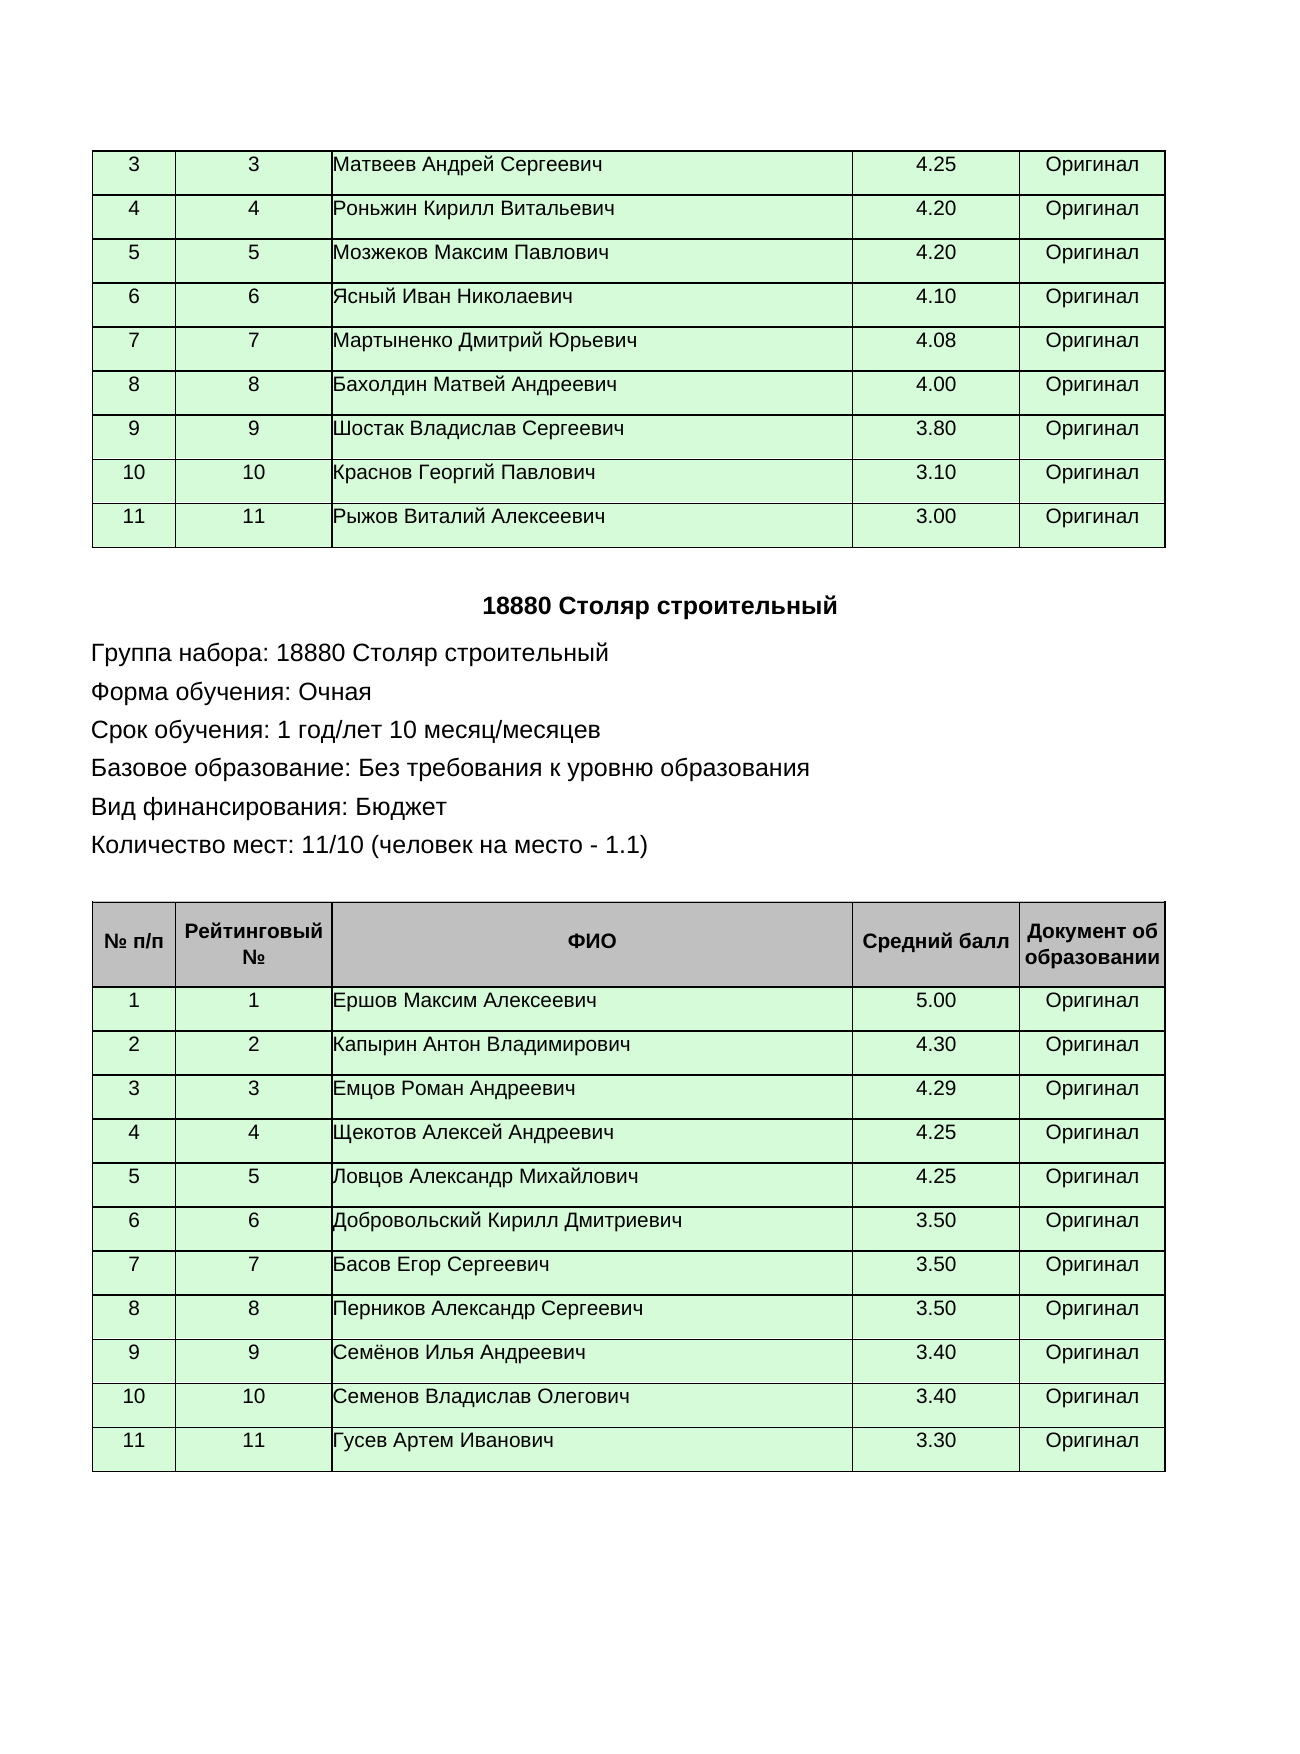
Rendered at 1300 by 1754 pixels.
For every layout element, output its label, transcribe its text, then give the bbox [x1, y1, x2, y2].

table_cell Перников Александр Сергеевич [333, 1296, 852, 1338]
table_cell Бахолдин Матвей Андреевич [333, 372, 852, 414]
table_cell Оригинал [1020, 1164, 1164, 1206]
table_cell 4.00 [853, 372, 1019, 414]
table_cell 2 [176, 1032, 331, 1074]
table_cell Ершов Максим Алексеевич [333, 988, 852, 1030]
table_cell 5 [176, 240, 331, 282]
table_cell 4 [176, 1120, 331, 1162]
table_cell 1 [176, 988, 331, 1030]
table_cell 7 [176, 328, 331, 370]
table_cell 4.25 [853, 1120, 1019, 1162]
table_cell Оригинал [1020, 504, 1164, 547]
table_cell 7 [93, 1252, 175, 1294]
table_cell 4.08 [853, 328, 1019, 370]
text Форма обучения: Очная [91, 677, 1229, 705]
table_cell Добровольский Кирилл Дмитриевич [333, 1208, 852, 1250]
table_cell 9 [176, 1340, 331, 1382]
table_cell Оригинал [1020, 416, 1164, 458]
table_cell 3 [176, 1076, 331, 1118]
table_cell 7 [93, 328, 175, 370]
table_cell 10 [93, 460, 175, 502]
table_cell Оригинал [1020, 1120, 1164, 1162]
table_cell Рыжов Виталий Алексеевич [333, 504, 852, 547]
table_cell 7 [176, 1252, 331, 1294]
table_cell Матвеев Андрей Сергеевич [333, 152, 852, 194]
table_cell 10 [176, 1384, 331, 1427]
table_cell Оригинал [1020, 328, 1164, 370]
table_header № п/п [93, 903, 175, 986]
table_cell Оригинал [1020, 196, 1164, 238]
table_cell 1 [93, 988, 175, 1030]
text Количество мест: 11/10 (человек на место - 1.1) [91, 830, 1229, 859]
table_cell Оригинал [1020, 1076, 1164, 1118]
table_header Документ об образовании [1020, 903, 1164, 986]
table_cell 6 [176, 1208, 331, 1250]
table_cell Мозжеков Максим Павлович [333, 240, 852, 282]
table_cell Краснов Георгий Павлович [333, 460, 852, 502]
table_cell Оригинал [1020, 1340, 1164, 1382]
table_cell 11 [176, 504, 331, 547]
table_cell Оригинал [1020, 1296, 1164, 1338]
table_header ФИО [333, 903, 852, 986]
table_header Рейтинговый № [176, 903, 331, 986]
table_cell 3.40 [853, 1384, 1019, 1427]
table_cell 4.20 [853, 196, 1019, 238]
table_cell Мартыненко Дмитрий Юрьевич [333, 328, 852, 370]
table_cell 6 [93, 1208, 175, 1250]
text Срок обучения: 1 год/лет 10 месяц/месяцев [91, 715, 1229, 744]
table_cell 8 [176, 1296, 331, 1338]
table_cell Емцов Роман Андреевич [333, 1076, 852, 1118]
table_cell Оригинал [1020, 152, 1164, 194]
table_cell Оригинал [1020, 1032, 1164, 1074]
table_cell Гусев Артем Иванович [333, 1428, 852, 1471]
table_cell 11 [93, 1428, 175, 1471]
text Группа набора: 18880 Столяр строительный [91, 638, 1229, 667]
table_cell 2 [93, 1032, 175, 1074]
table_cell 4.10 [853, 284, 1019, 326]
table_cell 4.30 [853, 1032, 1019, 1074]
table_cell 11 [93, 504, 175, 547]
table_cell 5 [93, 1164, 175, 1206]
table_cell Оригинал [1020, 1208, 1164, 1250]
table_cell 9 [93, 416, 175, 458]
table_cell 4 [93, 1120, 175, 1162]
table_cell 8 [93, 1296, 175, 1338]
table_cell 4 [93, 196, 175, 238]
table_cell 6 [176, 284, 331, 326]
table_cell 10 [93, 1384, 175, 1427]
table_cell 3 [93, 152, 175, 194]
table_cell 3.80 [853, 416, 1019, 458]
table_cell 3.00 [853, 504, 1019, 547]
table_cell 4 [176, 196, 331, 238]
table_cell Семёнов Илья Андреевич [333, 1340, 852, 1382]
table_cell 10 [176, 460, 331, 502]
table_header Средний балл [853, 903, 1019, 986]
table_cell 3.30 [853, 1428, 1019, 1471]
table_cell 3.50 [853, 1208, 1019, 1250]
text Вид финансирования: Бюджет [91, 792, 1229, 820]
title 18880 Столяр строительный [91, 591, 1229, 619]
table_cell Оригинал [1020, 284, 1164, 326]
table_cell 9 [176, 416, 331, 458]
table_cell Ясный Иван Николаевич [333, 284, 852, 326]
table_cell Оригинал [1020, 240, 1164, 282]
table_cell Капырин Антон Владимирович [333, 1032, 852, 1074]
table_cell Роньжин Кирилл Витальевич [333, 196, 852, 238]
table_cell 8 [176, 372, 331, 414]
table_cell Ловцов Александр Михайлович [333, 1164, 852, 1206]
table_cell 9 [93, 1340, 175, 1382]
table_cell 11 [176, 1428, 331, 1471]
table_cell 3.10 [853, 460, 1019, 502]
table_cell Оригинал [1020, 988, 1164, 1030]
table_cell Семенов Владислав Олегович [333, 1384, 852, 1427]
table_cell 5 [176, 1164, 331, 1206]
table_cell 3 [93, 1076, 175, 1118]
table_cell Оригинал [1020, 1252, 1164, 1294]
table_cell Басов Егор Сергеевич [333, 1252, 852, 1294]
table_cell 5.00 [853, 988, 1019, 1030]
table_cell Оригинал [1020, 372, 1164, 414]
text Базовое образование: Без требования к уровню образования [91, 753, 1229, 782]
table_cell Оригинал [1020, 460, 1164, 502]
table_cell 4.25 [853, 152, 1019, 194]
table_cell 3.50 [853, 1296, 1019, 1338]
table_cell 8 [93, 372, 175, 414]
table_cell 4.25 [853, 1164, 1019, 1206]
table_cell 6 [93, 284, 175, 326]
table_cell 4.20 [853, 240, 1019, 282]
table_cell 4.29 [853, 1076, 1019, 1118]
table_cell 3.40 [853, 1340, 1019, 1382]
table_cell Оригинал [1020, 1428, 1164, 1471]
table_cell 3 [176, 152, 331, 194]
table_cell Щекотов Алексей Андреевич [333, 1120, 852, 1162]
table_cell 5 [93, 240, 175, 282]
table_cell 3.50 [853, 1252, 1019, 1294]
table_cell Оригинал [1020, 1384, 1164, 1427]
table_cell Шостак Владислав Сергеевич [333, 416, 852, 458]
